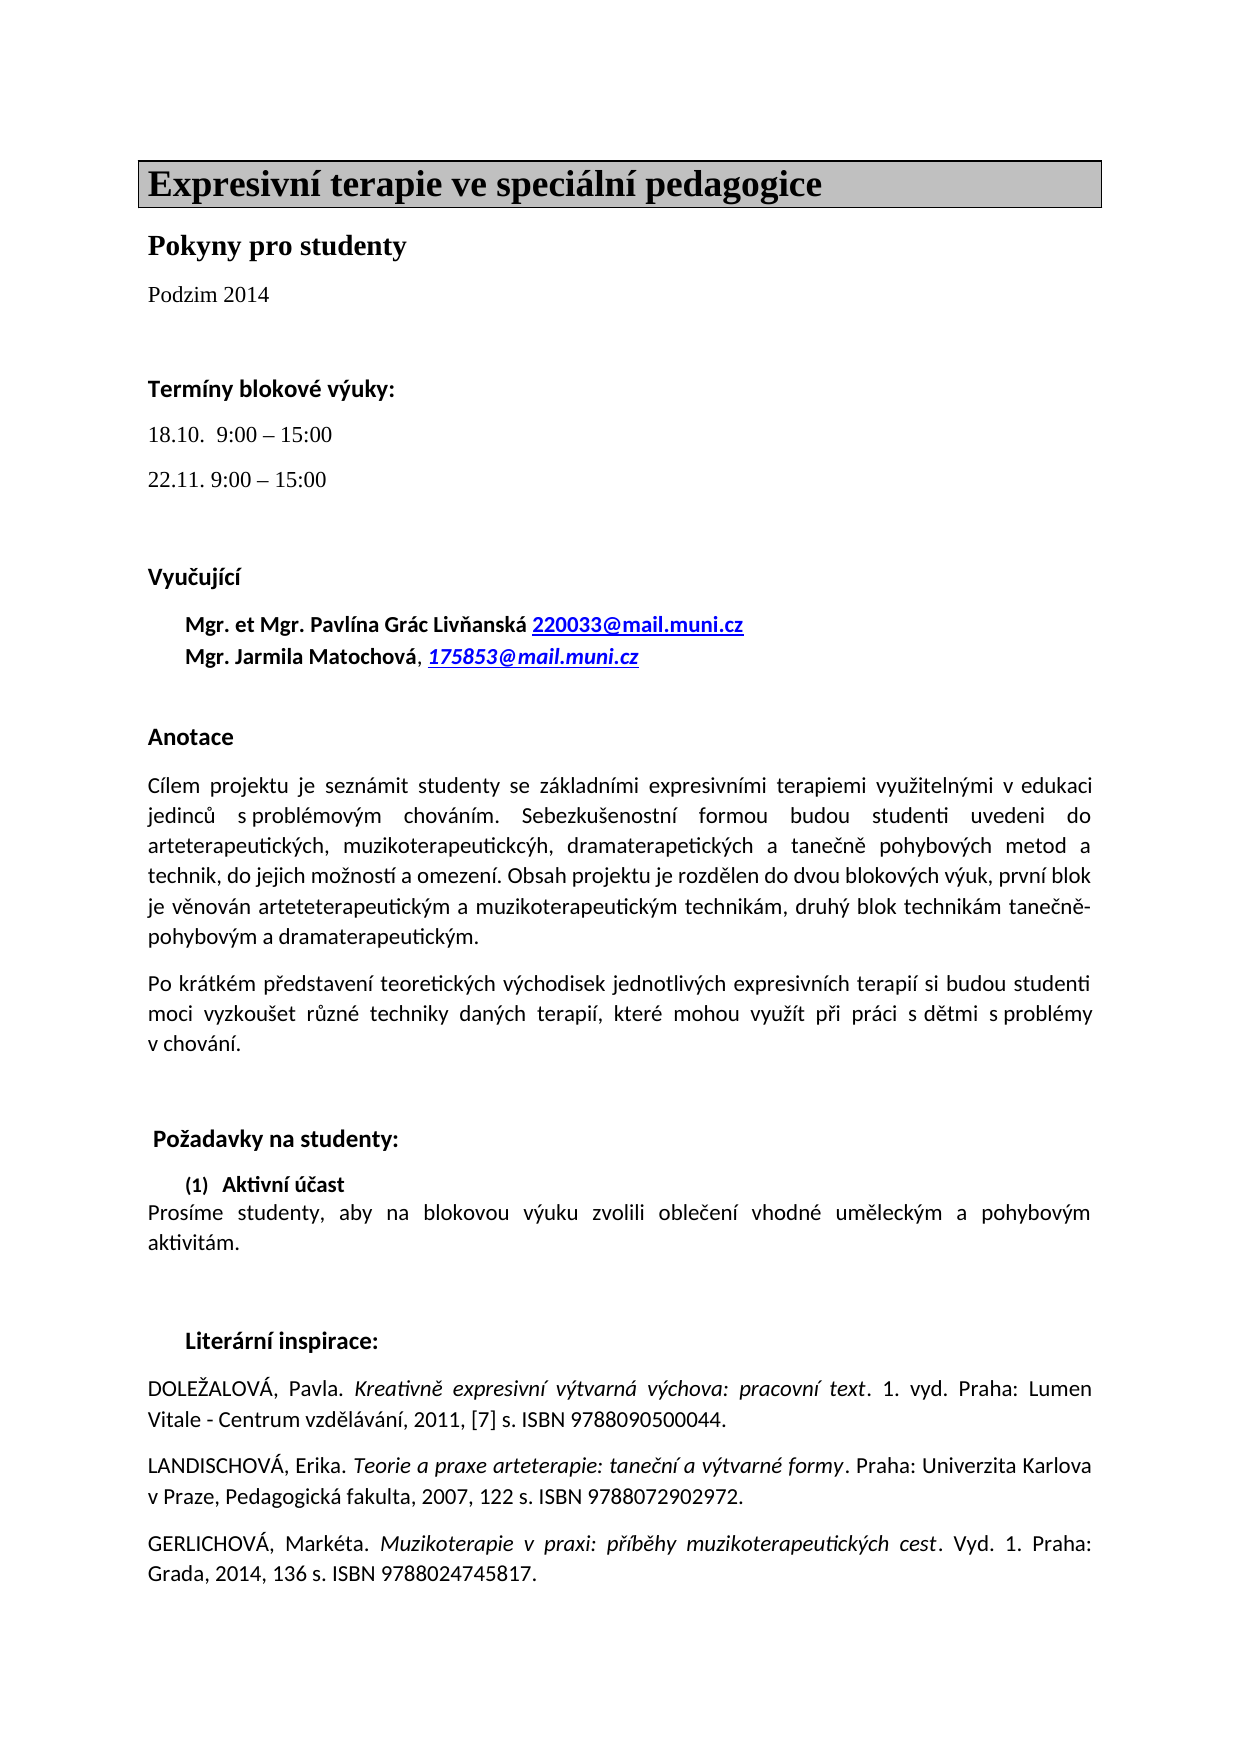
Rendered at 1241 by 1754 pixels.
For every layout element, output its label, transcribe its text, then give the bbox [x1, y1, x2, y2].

text Prosíme studenty, aby na blokovou výuku zvolili oblečení vhodné uměleckým a pohybovým aktivitám. [148, 1198, 1093, 1257]
text DOLEŽALOVÁ, Pavla. Kreativně expresivní výtvarná výchova: pracovní text. 1. vyd. Praha: Lumen Vitale - Centrum vzdělávání, 2011, [7] s. ISBN 9788090500044. [148, 1374, 1093, 1433]
text Pokyny pro studenty [148, 228, 1093, 262]
text Literární inspirace: [148, 1325, 1093, 1356]
text Mgr. Jarmila Matochová, 175853@mail.muni.cz [185, 642, 1093, 670]
text Podzim 2014 [148, 281, 1093, 308]
text GERLICHOVÁ, Markéta. Muzikoterapie v praxi: příběhy muzikoterapeutických cest. Vyd. 1. Praha: Grada, 2014, 136 s. ISBN 9788024745817. [148, 1529, 1093, 1587]
text Po krátkém představení teoretických východisek jednotlivých expresivních terapií si budou studenti moci vyzkoušet různé techniky daných terapií, které mohou využít při práci s dětmi s problémy v chování. [148, 969, 1093, 1057]
text Cílem projektu je seznámit studenty se základními expresivními terapiemi využitelnými v edukaci jedinců s problémovým chováním. Sebezkušenostní formou budou studenti uvedeni do arteterapeutických, muzikoterapeutickcýh, dramaterapetických a tanečně pohybových metod a technik, do jejich možností a omezení. Obsah projektu je rozdělen do dvou blokových výuk, první blok je věnován arteteterapeutickým a muzikoterapeutickým technikám, druhý blok technikám tanečně-pohybovým a dramaterapeutickým. [148, 771, 1093, 950]
text 22.11. 9:00 – 15:00 [148, 466, 1093, 492]
text Termíny blokové výuky: [148, 374, 1093, 404]
text Mgr. et Mgr. Pavlína Grác Livňanská 220033@mail.muni.cz [185, 610, 1093, 638]
text Anotace [148, 721, 1093, 752]
text Vyučující [148, 561, 1093, 591]
text Požadavky na studenty: [148, 1123, 1093, 1154]
text 18.10. 9:00 – 15:00 [148, 421, 1093, 447]
list Aktivní účast [185, 1170, 1093, 1198]
text LANDISCHOVÁ, Erika. Teorie a praxe arteterapie: taneční a výtvarné formy. Praha: Univerzita Karlova v Praze, Pedagogická fakulta, 2007, 122 s. ISBN 9788072902972. [148, 1452, 1093, 1510]
text Expresivní terapie ve speciální pedagogice [139, 162, 1101, 207]
